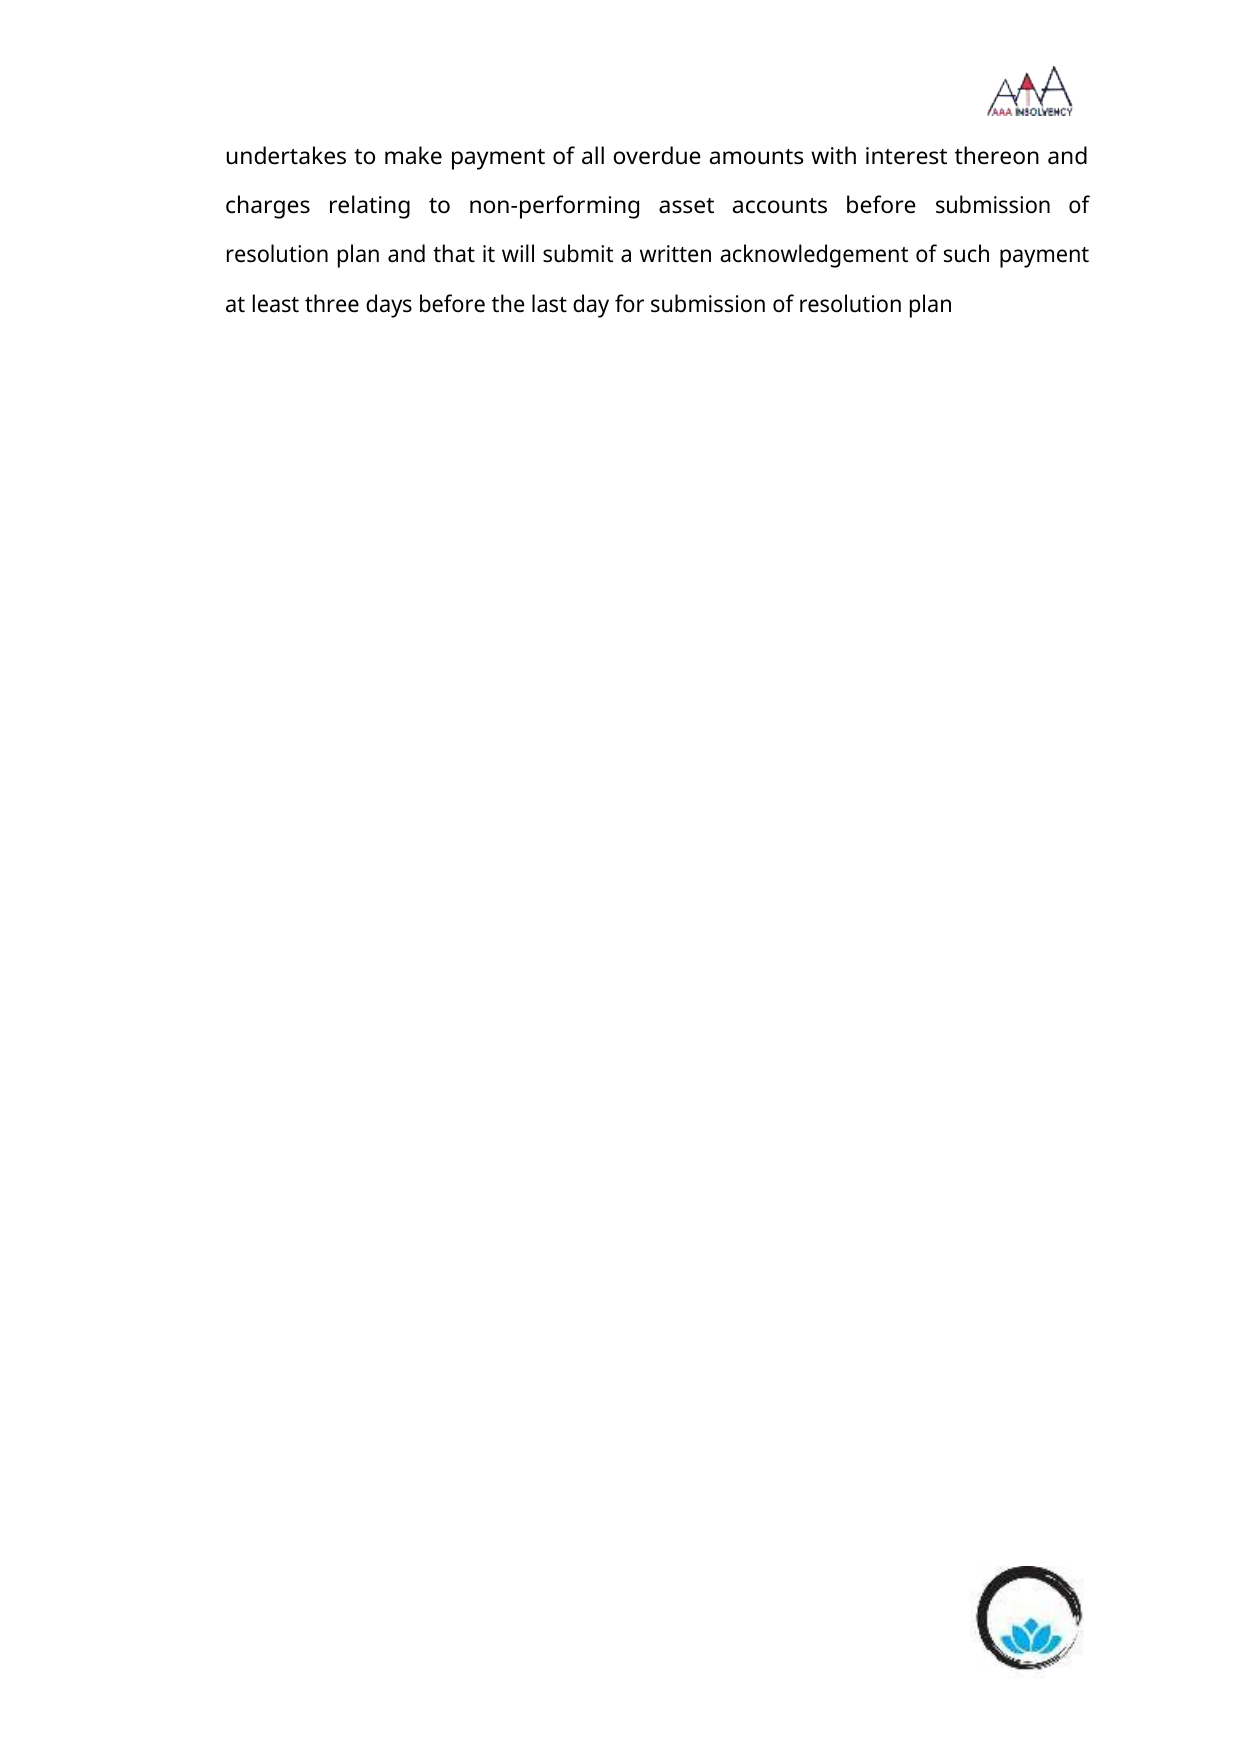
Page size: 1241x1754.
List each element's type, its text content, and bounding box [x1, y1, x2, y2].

picture [987, 66, 1074, 116]
picture [970, 1566, 1084, 1679]
